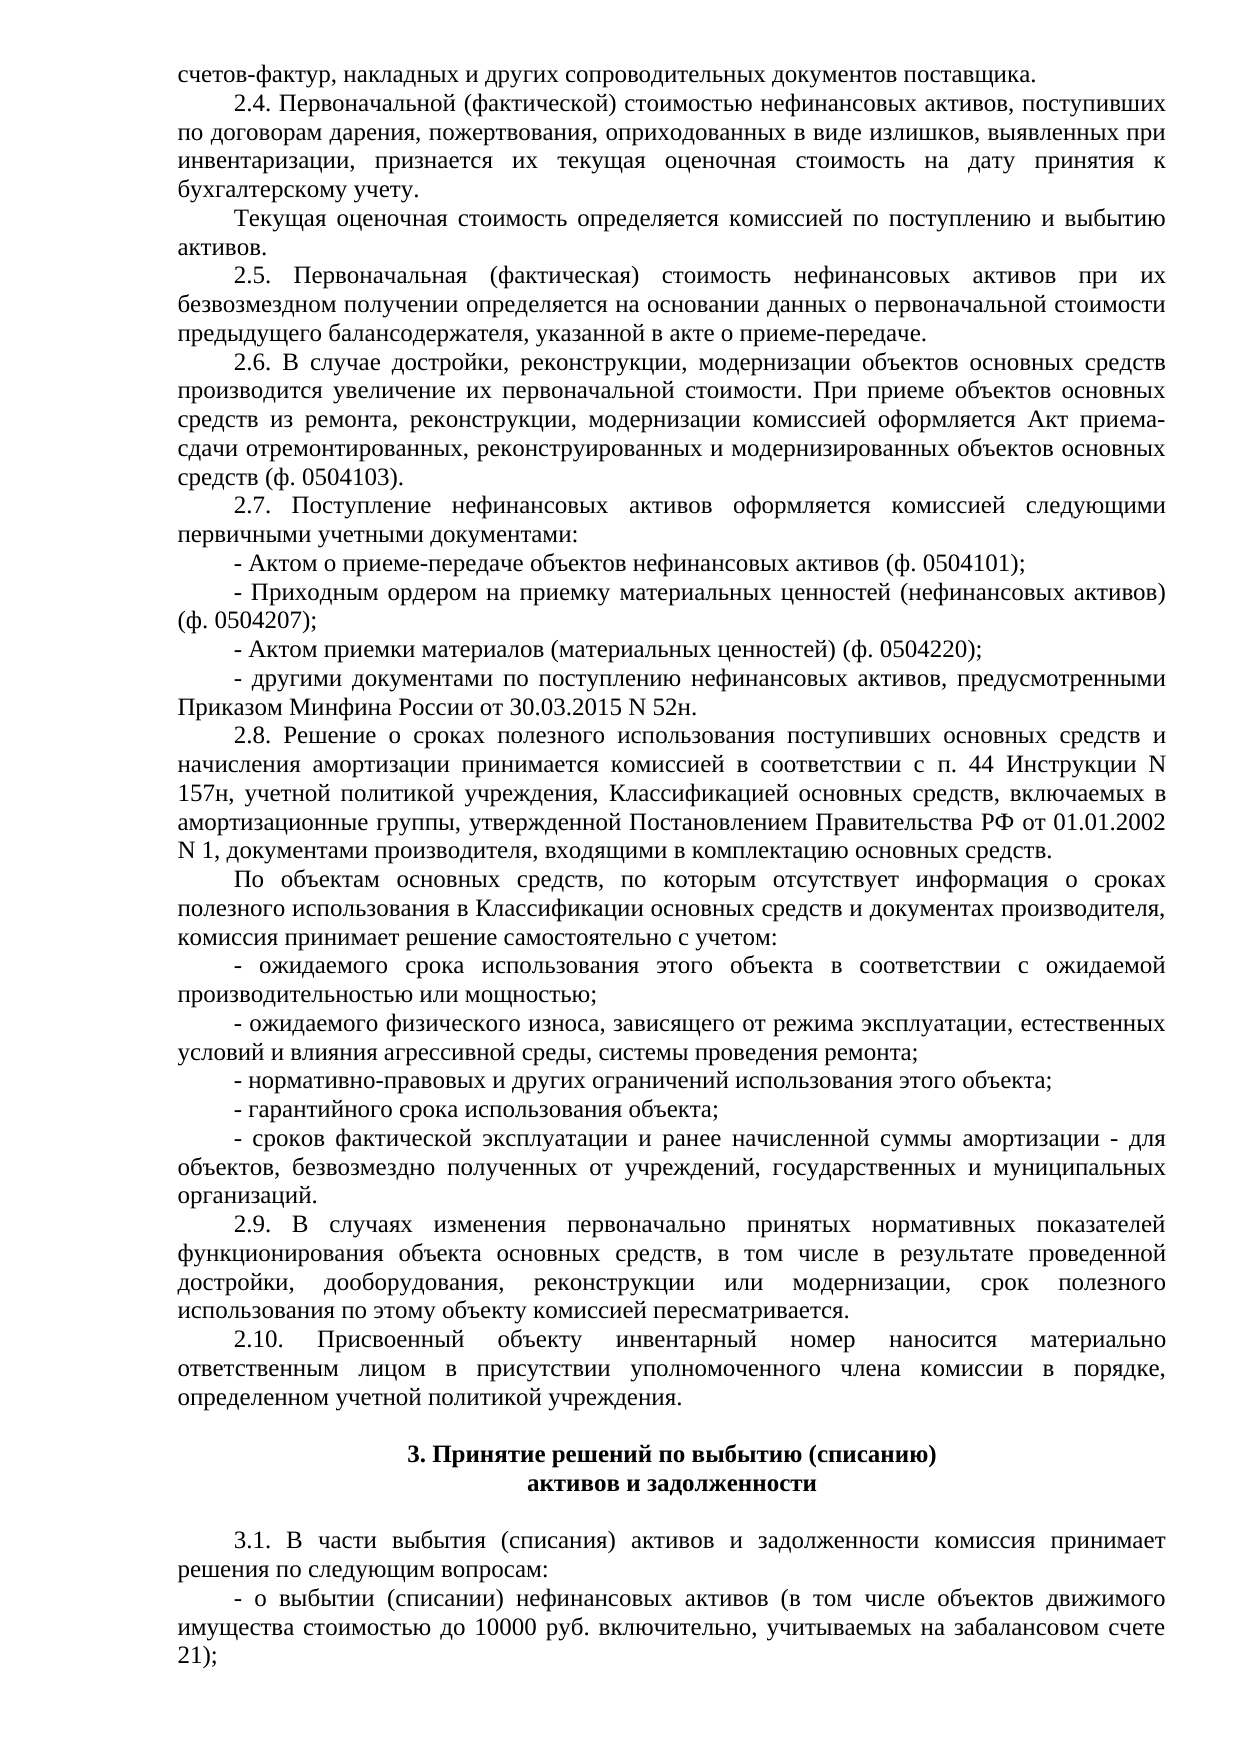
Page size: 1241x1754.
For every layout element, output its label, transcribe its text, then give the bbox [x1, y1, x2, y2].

text По объектам основных средств, по которым отсутствует информация о сроках полезного использования в Классификации основных средств и документах производителя, комиссия принимает решение самостоятельно с учетом: [177, 864, 1167, 950]
text - о выбытии (списании) нефинансовых активов (в том числе объектов движимого имущества стоимостью до 10000 руб. включительно, учитываемых на забалансовом счете 21); [177, 1583, 1167, 1669]
text - гарантийного срока использования объекта; [177, 1094, 1167, 1123]
text - другими документами по поступлению нефинансовых активов, предусмотренными Приказом Минфина России от 30.03.2015 N 52н. [177, 663, 1167, 720]
text активов и задолженности [177, 1468, 1167, 1497]
text 3.1. В части выбытия (списания) активов и задолженности комиссия принимает решения по следующим вопросам: [177, 1525, 1167, 1583]
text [177, 59, 1167, 88]
text 3. Принятие решений по выбытию (списанию) [177, 1439, 1167, 1468]
text - ожидаемого физического износа, зависящего от режима эксплуатации, естественных условий и влияния агрессивной среды, системы проведения ремонта; [177, 1008, 1167, 1065]
text - сроков фактической эксплуатации и ранее начисленной суммы амортизации - для объектов, безвозмездно полученных от учреждений, государственных и муниципальных организаций. [177, 1123, 1167, 1209]
text - нормативно-правовых и других ограничений использования этого объекта; [177, 1065, 1167, 1094]
text 2.4. Первоначальной (фактической) стоимостью нефинансовых активов, поступивших по договорам дарения, пожертвования, оприходованных в виде излишков, выявленных при инвентаризации, признается их текущая оценочная стоимость на дату принятия к бухгалтерскому учету. [177, 88, 1167, 203]
text 2.6. В случае достройки, реконструкции, модернизации объектов основных средств производится увеличение их первоначальной стоимости. При приеме объектов основных средств из ремонта, реконструкции, модернизации комиссией оформляется Акт приема-сдачи отремонтированных, реконструированных и модернизированных объектов основных средств (ф. 0504103). [177, 347, 1167, 490]
text Текущая оценочная стоимость определяется комиссией по поступлению и выбытию активов. [177, 203, 1167, 260]
text - Приходным ордером на приемку материальных ценностей (нефинансовых активов) (ф. 0504207); [177, 577, 1167, 634]
text 2.8. Решение о сроках полезного использования поступивших основных средств и начисления амортизации принимается комиссией в соответствии с п. 44 Инструкции N 157н, учетной политикой учреждения, Классификацией основных средств, включаемых в амортизационные группы, утвержденной Постановлением Правительства РФ от 01.01.2002 N 1, документами производителя, входящими в комплектацию основных средств. [177, 720, 1167, 864]
text - Актом о приеме-передаче объектов нефинансовых активов (ф. 0504101); [177, 548, 1167, 577]
text 2.7. Поступление нефинансовых активов оформляется комиссией следующими первичными учетными документами: [177, 490, 1167, 548]
text 2.5. Первоначальная (фактическая) стоимость нефинансовых активов при их безвозмездном получении определяется на основании данных о первоначальной стоимости предыдущего балансодержателя, указанной в акте о приеме-передаче. [177, 260, 1167, 347]
text - Актом приемки материалов (материальных ценностей) (ф. 0504220); [177, 634, 1167, 663]
text - ожидаемого срока использования этого объекта в соответствии с ожидаемой производительностью или мощностью; [177, 950, 1167, 1008]
text 2.10. Присвоенный объекту инвентарный номер наносится материально ответственным лицом в присутствии уполномоченного члена комиссии в порядке, определенном учетной политикой учреждения. [177, 1324, 1167, 1410]
text 2.9. В случаях изменения первоначально принятых нормативных показателей функционирования объекта основных средств, в том числе в результате проведенной достройки, дооборудования, реконструкции или модернизации, срок полезного использования по этому объекту комиссией пересматривается. [177, 1209, 1167, 1324]
